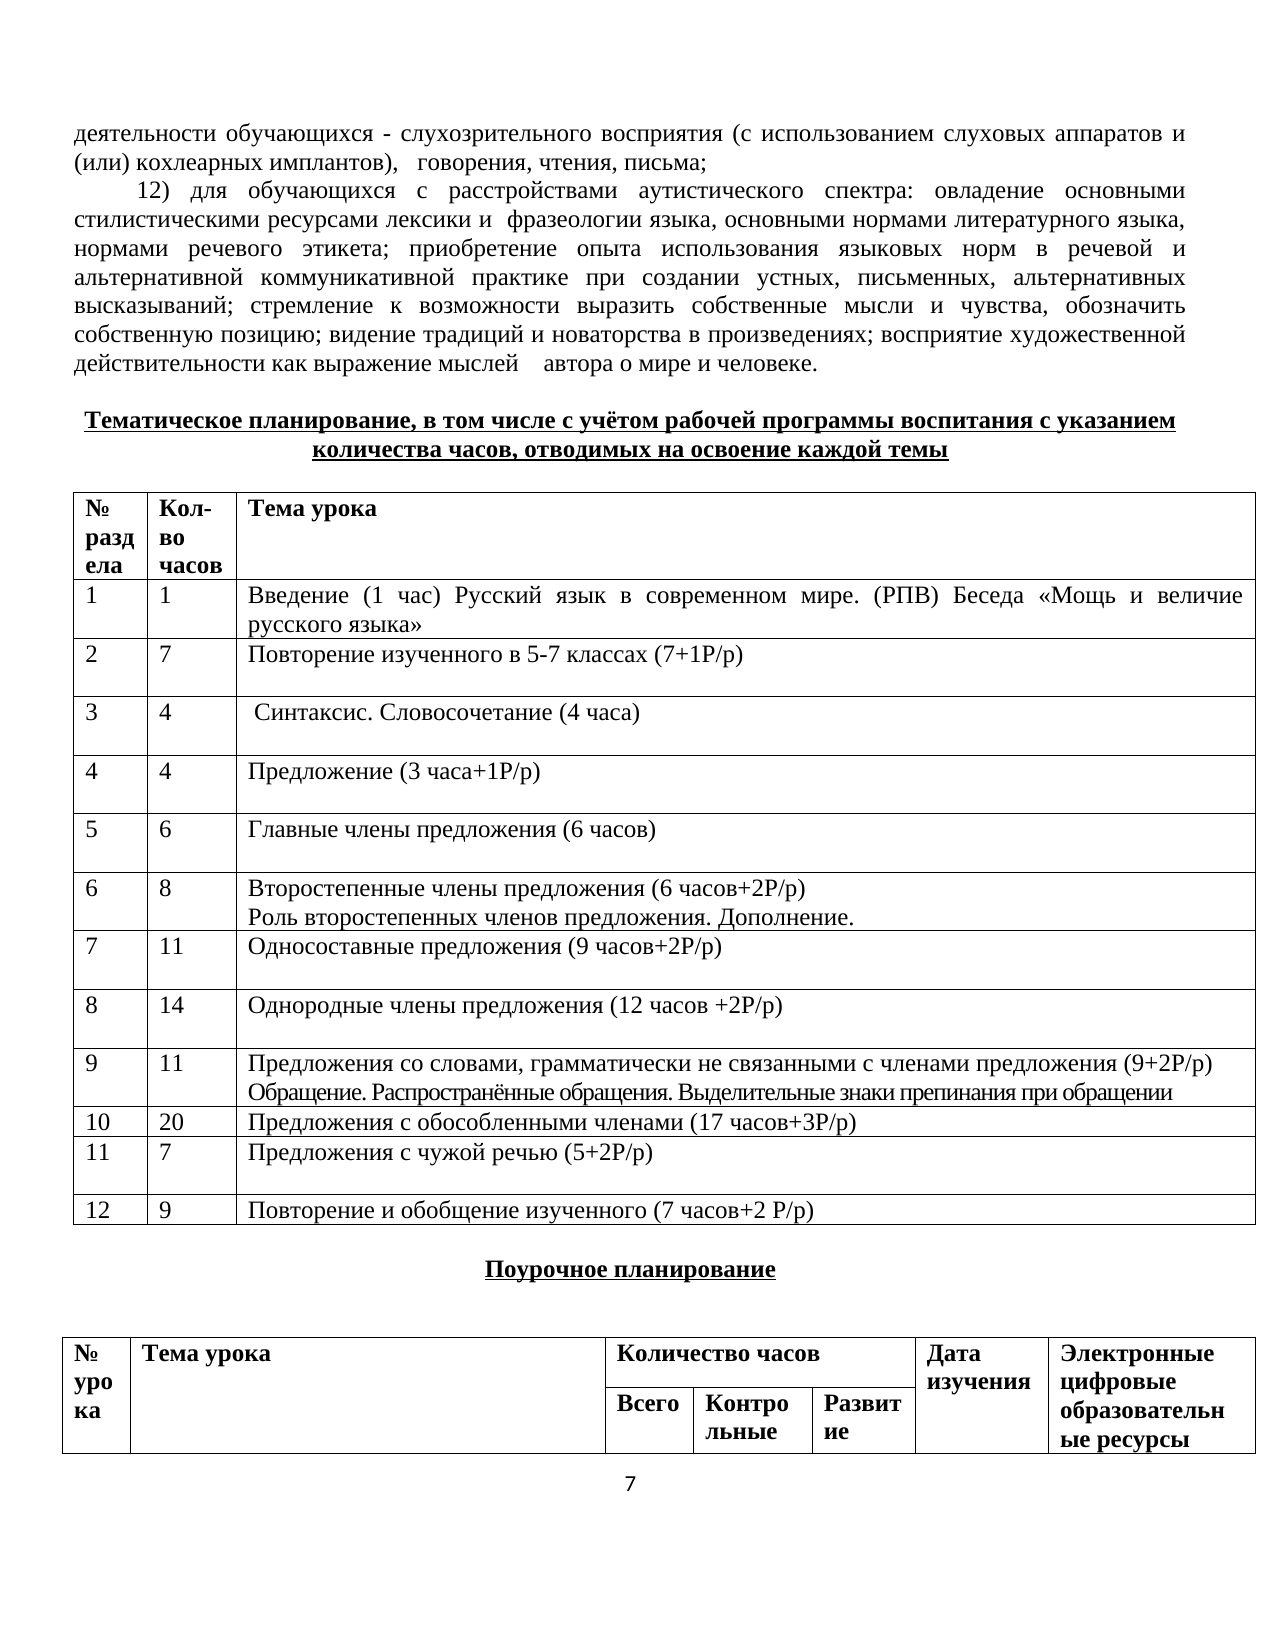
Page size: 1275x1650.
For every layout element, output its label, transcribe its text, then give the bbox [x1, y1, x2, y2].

table_cell 8 [148, 873, 236, 930]
table_cell 4 [148, 756, 236, 813]
table_cell 5 [74, 814, 147, 872]
table_header Тема урока [131, 1338, 605, 1453]
table_cell Главные члены предложения (6 часов) [237, 814, 1255, 872]
table_cell 11 [74, 1137, 147, 1194]
table_cell 4 [148, 697, 236, 755]
table_cell Повторение изученного в 5-7 классах (7+1Р/р) [237, 639, 1255, 696]
table_cell 10 [74, 1107, 147, 1136]
table_header Электронные цифровые образовательные ресурсы [1049, 1338, 1255, 1453]
table_cell 14 [148, 990, 236, 1047]
table_cell Синтаксис. Словосочетание (4 часа) [237, 697, 1255, 755]
table_header Кол-во часов [148, 493, 236, 579]
table_cell Однородные члены предложения (12 часов +2Р/р) [237, 990, 1255, 1047]
table_header № раздела [74, 493, 147, 579]
table_cell Предложения со словами, грамматически не связанными с членами предложения (9+2Р/р) Обращение. Распространённые обращения. Выделительные знаки препинания при обращении [237, 1049, 1255, 1106]
table_cell 6 [148, 814, 236, 872]
table_header Тема урока [237, 493, 1255, 579]
table_cell 11 [148, 931, 236, 989]
table_cell 6 [74, 873, 147, 930]
table_cell Односоставные предложения (9 часов+2Р/р) [237, 931, 1255, 989]
table_cell 3 [74, 697, 147, 755]
table_cell 7 [148, 639, 236, 696]
text Поурочное планирование [74, 1254, 1186, 1283]
table_cell 9 [74, 1049, 147, 1106]
table_cell Повторение и обобщение изученного (7 часов+2 Р/р) [237, 1195, 1255, 1224]
table_cell Предложения с обособленными членами (17 часов+3Р/р) [237, 1107, 1255, 1136]
table_cell 8 [74, 990, 147, 1047]
table_cell 2 [74, 639, 147, 696]
table_header Дата изучения [916, 1338, 1048, 1453]
table_cell Развитие речи [813, 1388, 915, 1453]
table_header Количество часов [606, 1338, 915, 1387]
table_cell 1 [148, 580, 236, 638]
table_cell 4 [74, 756, 147, 813]
table_cell 7 [74, 931, 147, 989]
table_cell 12 [74, 1195, 147, 1224]
table_cell 11 [148, 1049, 236, 1106]
table_cell Предложение (3 часа+1Р/р) [237, 756, 1255, 813]
table_cell Всего [606, 1388, 693, 1453]
table_header № уро ка [63, 1338, 130, 1453]
table_cell 20 [148, 1107, 236, 1136]
text 12) для обучающихся с расстройствами аутистического спектра: овладение основными стилистическими ресурсами лексики и фразеологии языка, основными нормами литературного языка, нормами речевого этикета; приобретение опыта использования языковых норм в речевой и альтернативной коммуникативной практике при создании устных, письменных, альтернативных высказываний; стремление к возможности выразить собственные мысли и чувства, обозначить собственную позицию; видение традиций и новаторства в произведениях; восприятие художественной действительности как выражение мыслей автора о мире и человеке. [74, 176, 1186, 377]
table_cell Второстепенные члены предложения (6 часов+2Р/р) Роль второстепенных членов предложения. Дополнение. [237, 873, 1255, 930]
table_cell Введение (1 час) Русский язык в современном мире. (РПВ) Беседа «Мощь и величие русского языка» [237, 580, 1255, 638]
text Тематическое планирование, в том числе с учётом рабочей программы воспитания с указанием количества часов, отводимых на освоение каждой темы [74, 406, 1186, 463]
table_cell 1 [74, 580, 147, 638]
table_cell Контрольные работы [694, 1388, 812, 1453]
table_cell Предложения с чужой речью (5+2Р/р) [237, 1137, 1255, 1194]
table_cell 7 [148, 1137, 236, 1194]
text деятельности обучающихся - слухозрительного восприятия (с использованием слуховых аппаратов и (или) кохлеарных имплантов), говорения, чтения, письма; [74, 118, 1186, 176]
table_cell 9 [148, 1195, 236, 1224]
